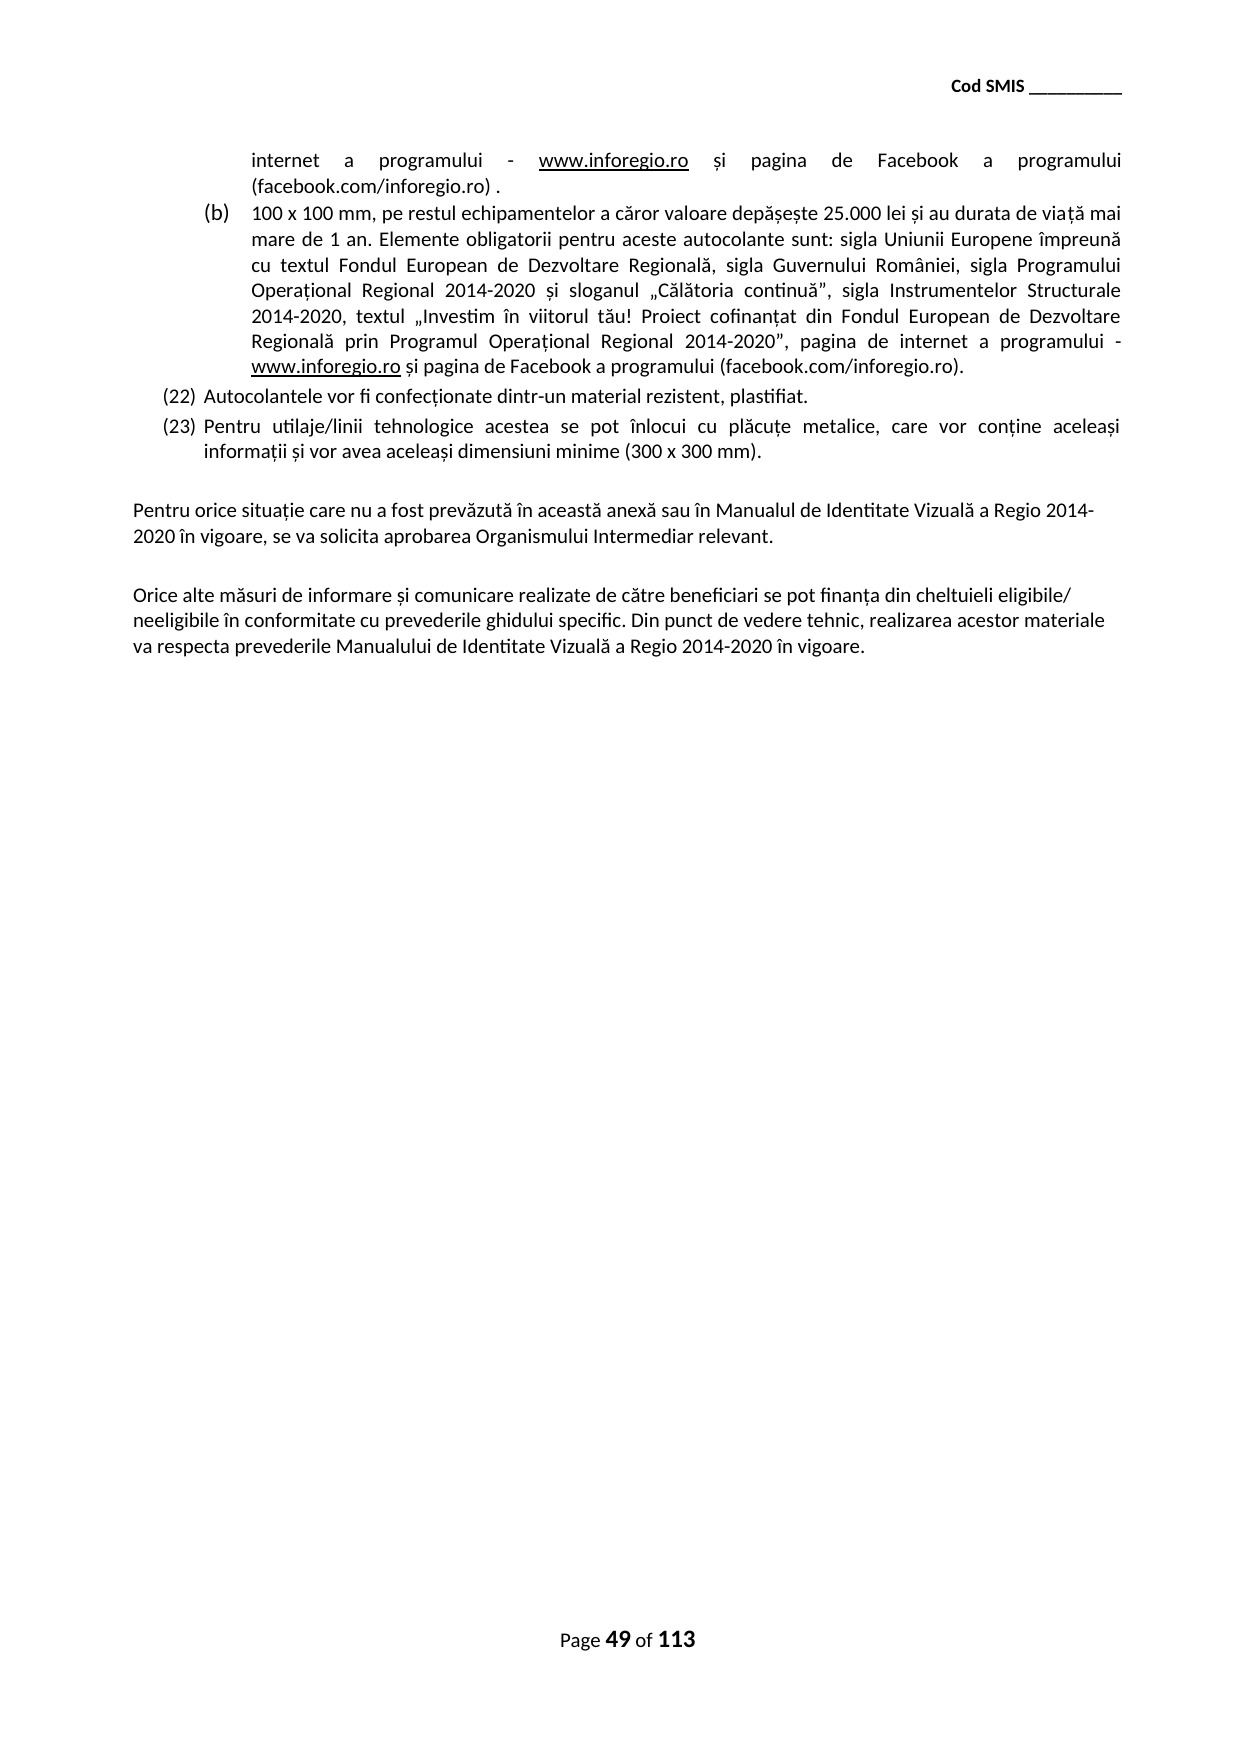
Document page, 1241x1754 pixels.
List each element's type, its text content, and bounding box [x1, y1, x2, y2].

text Orice alte măsuri de informare și comunicare realizate de către beneficiari se pot finanța din cheltuieli eligibile/ neeligibile în conformitate cu prevederile ghidului specific. Din punct de vedere tehnic, realizarea acestor materiale va respecta prevederile Manualului de Identitate Vizuală a Regio 2014-2020 în vigoare. [133, 582, 1122, 658]
list Autocolantele vor fi confecționate dintr-un material rezistent, plastifiat. [162, 383, 1122, 409]
text Pentru orice situație care nu a fost prevăzută în această anexă sau în Manualul de Identitate Vizuală a Regio 2014-2020 în vigoare, se va solicita aprobarea Organismului Intermediar relevant. [133, 497, 1122, 548]
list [204, 148, 1122, 198]
list 100 x 100 mm, pe restul echipamentelor a căror valoare depășește 25.000 lei și au durata de viaţă mai mare de 1 an. Elemente obligatorii pentru aceste autocolante sunt: sigla Uniunii Europene împreună cu textul Fondul European de Dezvoltare Regională, sigla Guvernului României, sigla Programului Operațional Regional 2014-2020 şi sloganul „Călătoria continuă”, sigla Instrumentelor Structurale 2014-2020, textul „Investim în viitorul tău! Proiect cofinanțat din Fondul European de Dezvoltare Regională prin Programul Operaţional Regional 2014-2020”, pagina de internet a programului - www.inforegio.ro și pagina de Facebook a programului (facebook.com/inforegio.ro). [204, 198, 1122, 379]
list Pentru utilaje/linii tehnologice acestea se pot înlocui cu plăcuțe metalice, care vor conține aceleași informații și vor avea aceleași dimensiuni minime (300 x 300 mm). [162, 413, 1122, 464]
